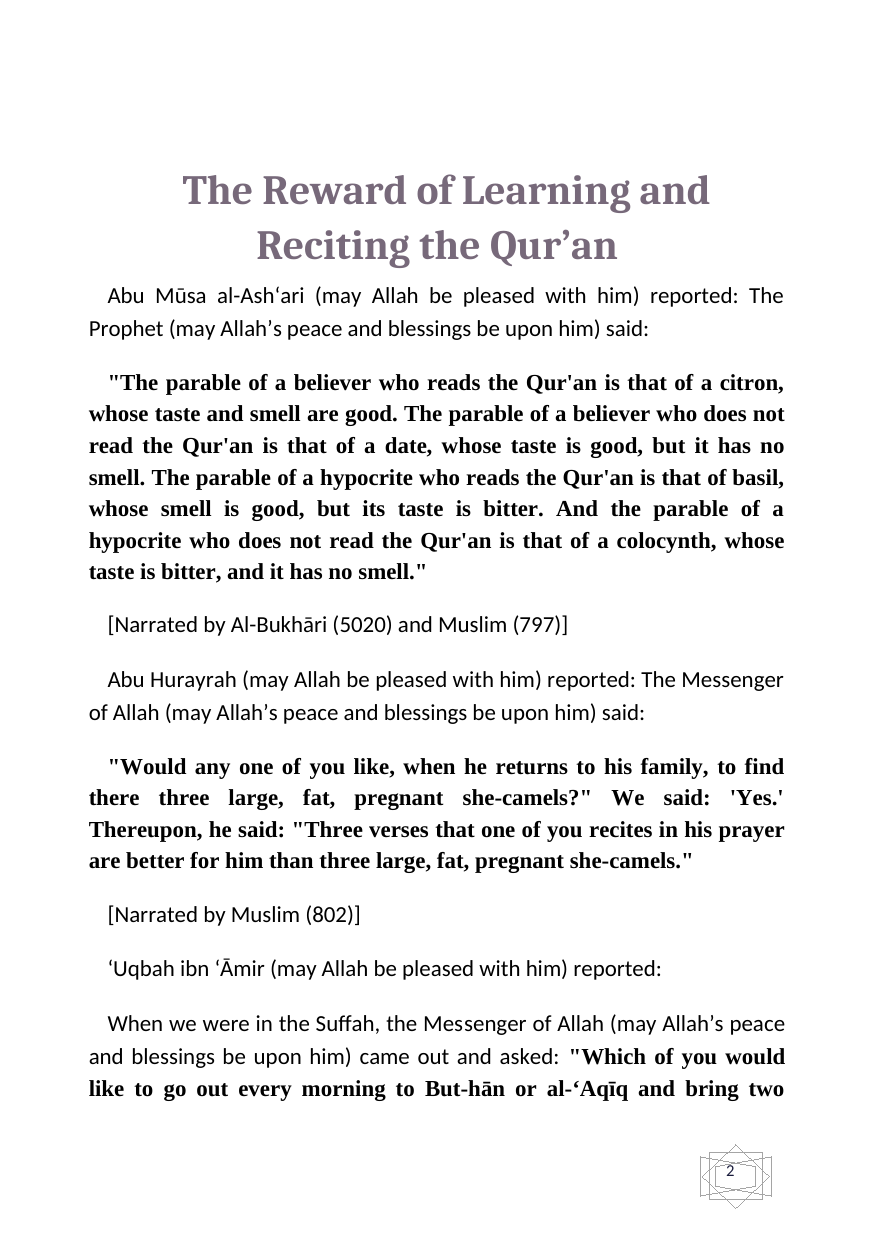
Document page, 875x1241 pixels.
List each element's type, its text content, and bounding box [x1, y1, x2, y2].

text ‘Uqbah ibn ‘Āmir (may Allah be pleased with him) reported: [88, 954, 786, 982]
text Abu Mūsa al-Ash‘ari (may Allah be pleased with him) reported: The Prophet (may Allah’s peace and blessings be upon him) said: [88, 281, 786, 342]
text "Would any one of you like, when he returns to his family, to find there three large, fat, pregnant she-camels?" We said: 'Yes.' Thereupon, he said: "Three verses that one of you recites in his prayer are better for him than three large, fat, pregnant she-camels." [88, 753, 786, 874]
text Abu Hurayrah (may Allah be pleased with him) reported: The Messenger of Allah (may Allah’s peace and blessings be upon him) said: [88, 665, 786, 727]
text "The parable of a believer who reads the Qur'an is that of a citron, whose taste and smell are good. The parable of a believer who does not read the Qur'an is that of a date, whose taste is good, but it has no smell. The parable of a hypocrite who reads the Qur'an is that of basil, whose smell is good, but its taste is bitter. And the parable of a hypocrite who does not read the Qur'an is that of a colocynth, whose taste is bitter, and it has no smell." [88, 369, 786, 584]
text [88, 1009, 786, 1102]
text [Narrated by Al-Bukhāri (5020) and Muslim (797)] [88, 611, 786, 639]
text [Narrated by Muslim (802)] [88, 900, 786, 928]
subtitle The Reward of Learning and Reciting the Qur’an [88, 167, 786, 269]
